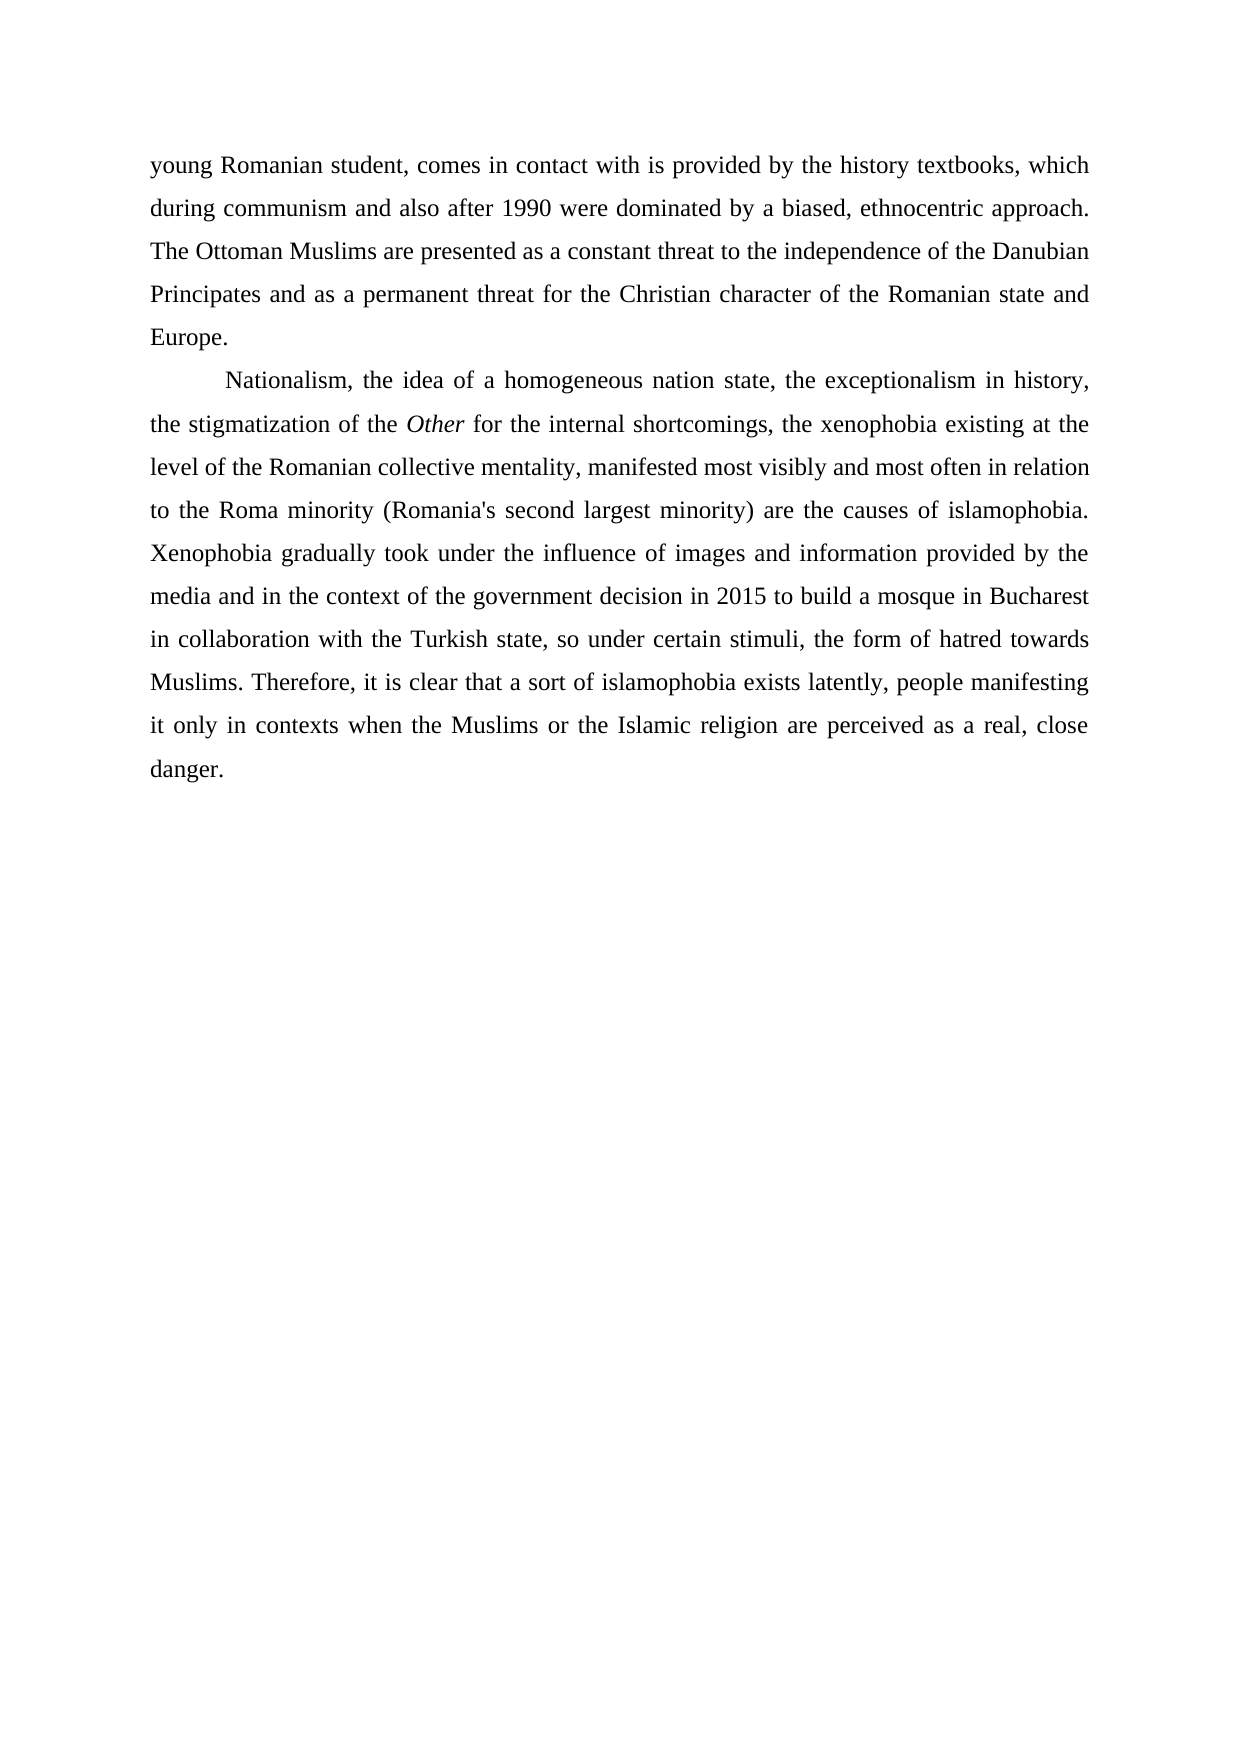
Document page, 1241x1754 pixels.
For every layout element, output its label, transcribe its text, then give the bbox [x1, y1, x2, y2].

text Nationalism, the idea of ​​a homogeneous nation state, the exceptionalism in history, the stigmatization of the Other for the internal shortcomings, the xenophobia existing at the level of the Romanian collective mentality, manifested most visibly and most often in relation to the Roma minority (Romania's second largest minority) are the causes of islamophobia. Xenophobia gradually took under the influence of images and information provided by the media and in the context of the government decision in 2015 to build a mosque in Bucharest in collaboration with the Turkish state, so under certain stimuli, the form of hatred towards Muslims. Therefore, it is clear that a sort of islamophobia exists latently, people manifesting it only in contexts when the Muslims or the Islamic religion are perceived as a real, close danger. [150, 366, 1090, 782]
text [150, 150, 1090, 351]
